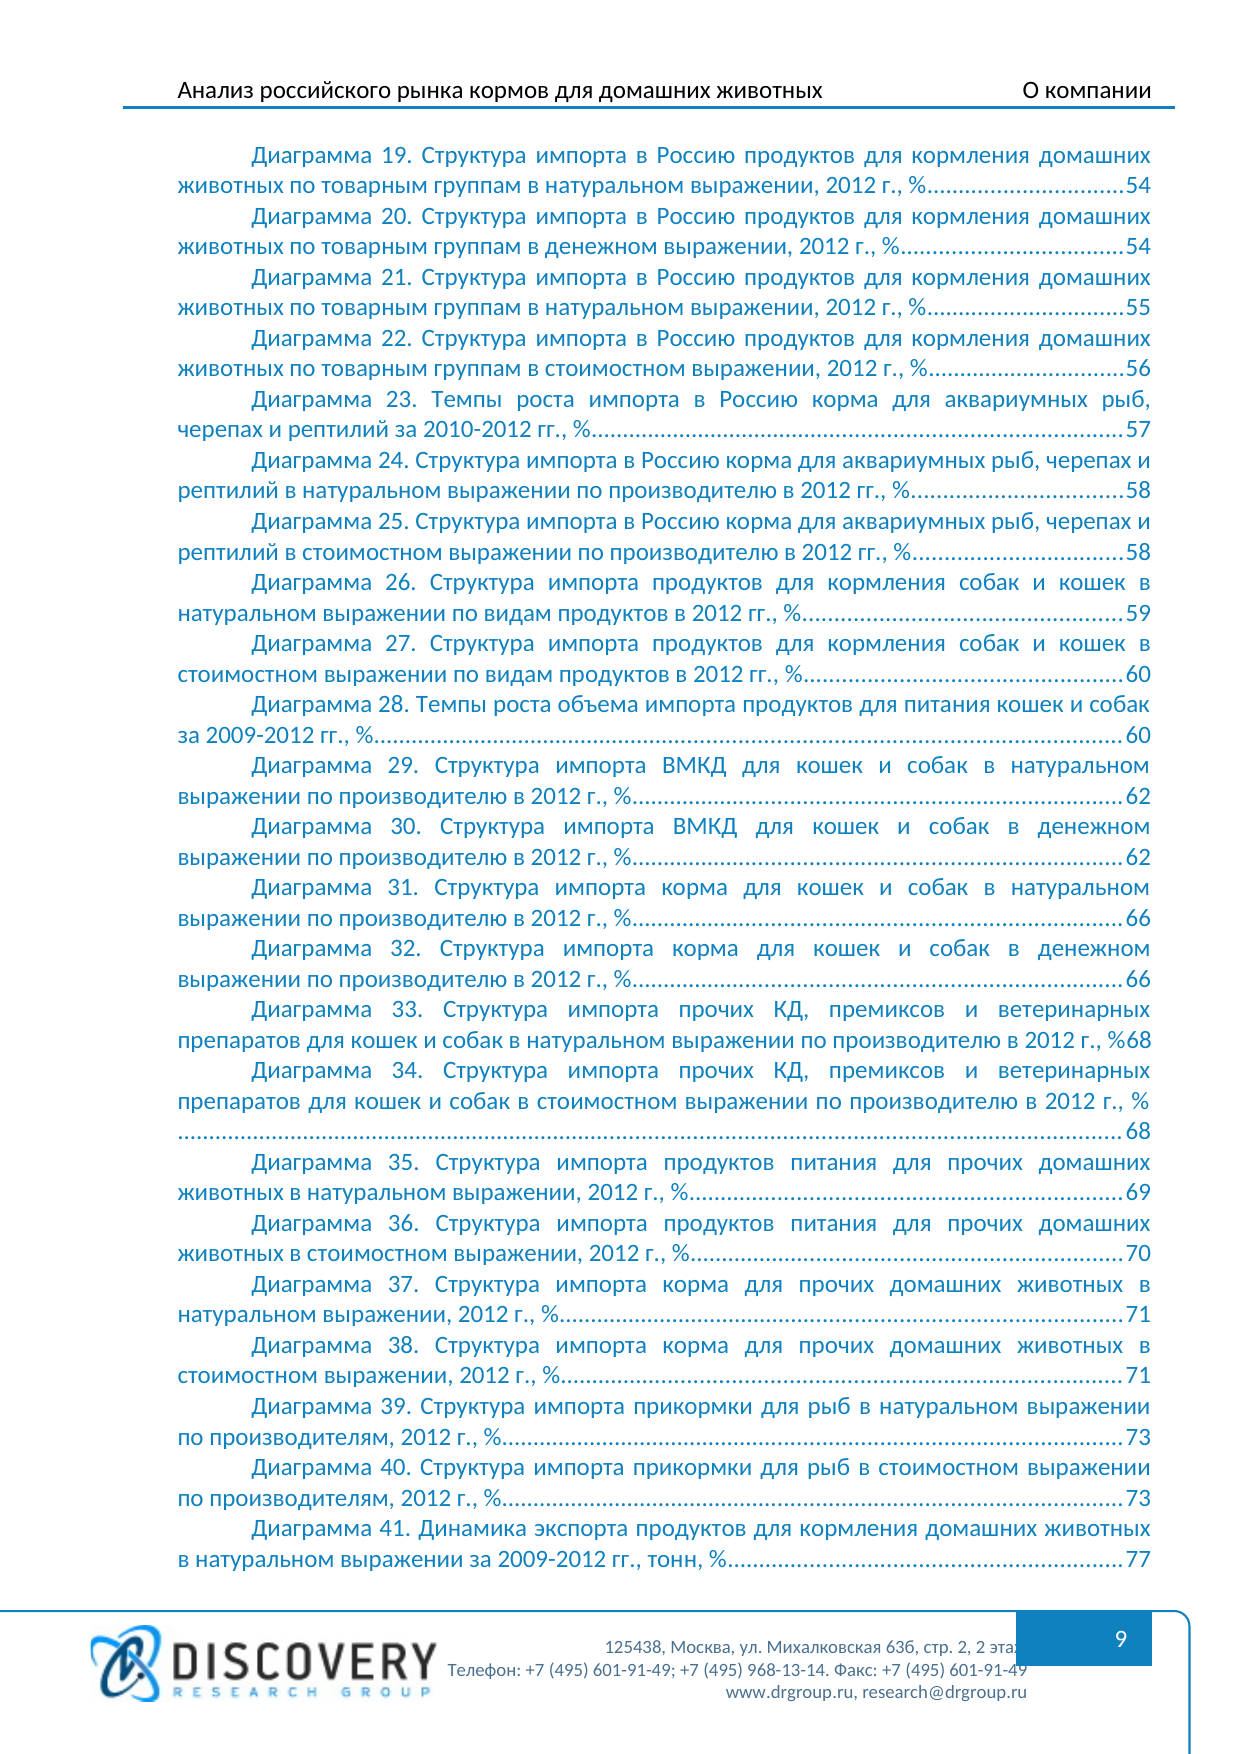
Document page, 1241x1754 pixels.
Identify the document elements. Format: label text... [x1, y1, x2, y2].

text Диаграмма 33. Структура импорта прочих КД, премиксов и ветеринарных препаратов для кошек и собак в натуральном выражении по производителю в 2012 г., % 68 [177, 993, 1152, 1054]
text Диаграмма 28. Темпы роста объема импорта продуктов для питания кошек и собак за 2009-2012 гг., % 60 [177, 688, 1152, 749]
text Диаграмма 23. Темпы роста импорта в Россию корма для аквариумных рыб, черепах и рептилий за 2010-2012 гг., % 57 [177, 383, 1152, 444]
picture [90, 1625, 438, 1702]
text Диаграмма 36. Структура импорта продуктов питания для прочих домашних животных в стоимостном выражении, 2012 г., % 70 [177, 1207, 1152, 1268]
text Диаграмма 41. Динамика экспорта продуктов для кормления домашних животных в натуральном выражении за 2009-2012 гг., тонн, % 77 [177, 1512, 1152, 1573]
text Диаграмма 32. Структура импорта корма для кошек и собак в денежном выражении по производителю в 2012 г., % 66 [177, 932, 1152, 993]
text Диаграмма 37. Структура импорта корма для прочих домашних животных в натуральном выражении, 2012 г., % 71 [177, 1268, 1152, 1329]
text Диаграмма 39. Структура импорта прикормки для рыб в натуральном выражении по производителям, 2012 г., % 73 [177, 1390, 1152, 1451]
text Диаграмма 21. Структура импорта в Россию продуктов для кормления домашних животных по товарным группам в натуральном выражении, 2012 г., % 55 [177, 261, 1152, 322]
text Диаграмма 34. Структура импорта прочих КД, премиксов и ветеринарных препаратов для кошек и собак в стоимостном выражении по производителю в 2012 г., % 68 [177, 1054, 1152, 1146]
text Диаграмма 35. Структура импорта продуктов питания для прочих домашних животных в натуральном выражении, 2012 г., % 69 [177, 1146, 1152, 1207]
text Диаграмма 24. Структура импорта в Россию корма для аквариумных рыб, черепах и рептилий в натуральном выражении по производителю в 2012 гг., % 58 [177, 444, 1152, 505]
text Диаграмма 26. Структура импорта продуктов для кормления собак и кошек в натуральном выражении по видам продуктов в 2012 гг., % 59 [177, 566, 1152, 627]
text Диаграмма 29. Структура импорта ВМКД для кошек и собак в натуральном выражении по производителю в 2012 г., % 62 [177, 749, 1152, 810]
text Диаграмма 38. Структура импорта корма для прочих домашних животных в стоимостном выражении, 2012 г., % 71 [177, 1329, 1152, 1390]
text Диаграмма 30. Структура импорта ВМКД для кошек и собак в денежном выражении по производителю в 2012 г., % 62 [177, 810, 1152, 871]
text Диаграмма 27. Структура импорта продуктов для кормления собак и кошек в стоимостном выражении по видам продуктов в 2012 гг., % 60 [177, 627, 1152, 688]
text Диаграмма 25. Структура импорта в Россию корма для аквариумных рыб, черепах и рептилий в стоимостном выражении по производителю в 2012 гг., % 58 [177, 505, 1152, 566]
text Диаграмма 22. Структура импорта в Россию продуктов для кормления домашних животных по товарным группам в стоимостном выражении, 2012 г., % 56 [177, 322, 1152, 383]
text Диаграмма 20. Структура импорта в Россию продуктов для кормления домашних животных по товарным группам в денежном выражении, 2012 г., % 54 [177, 200, 1152, 261]
text Диаграмма 40. Структура импорта прикормки для рыб в стоимостном выражении по производителям, 2012 г., % 73 [177, 1451, 1152, 1512]
text Диаграмма 31. Структура импорта корма для кошек и собак в натуральном выражении по производителю в 2012 г., % 66 [177, 871, 1152, 932]
text Диаграмма 19. Структура импорта в Россию продуктов для кормления домашних животных по товарным группам в натуральном выражении, 2012 г., % 54 [177, 139, 1152, 200]
